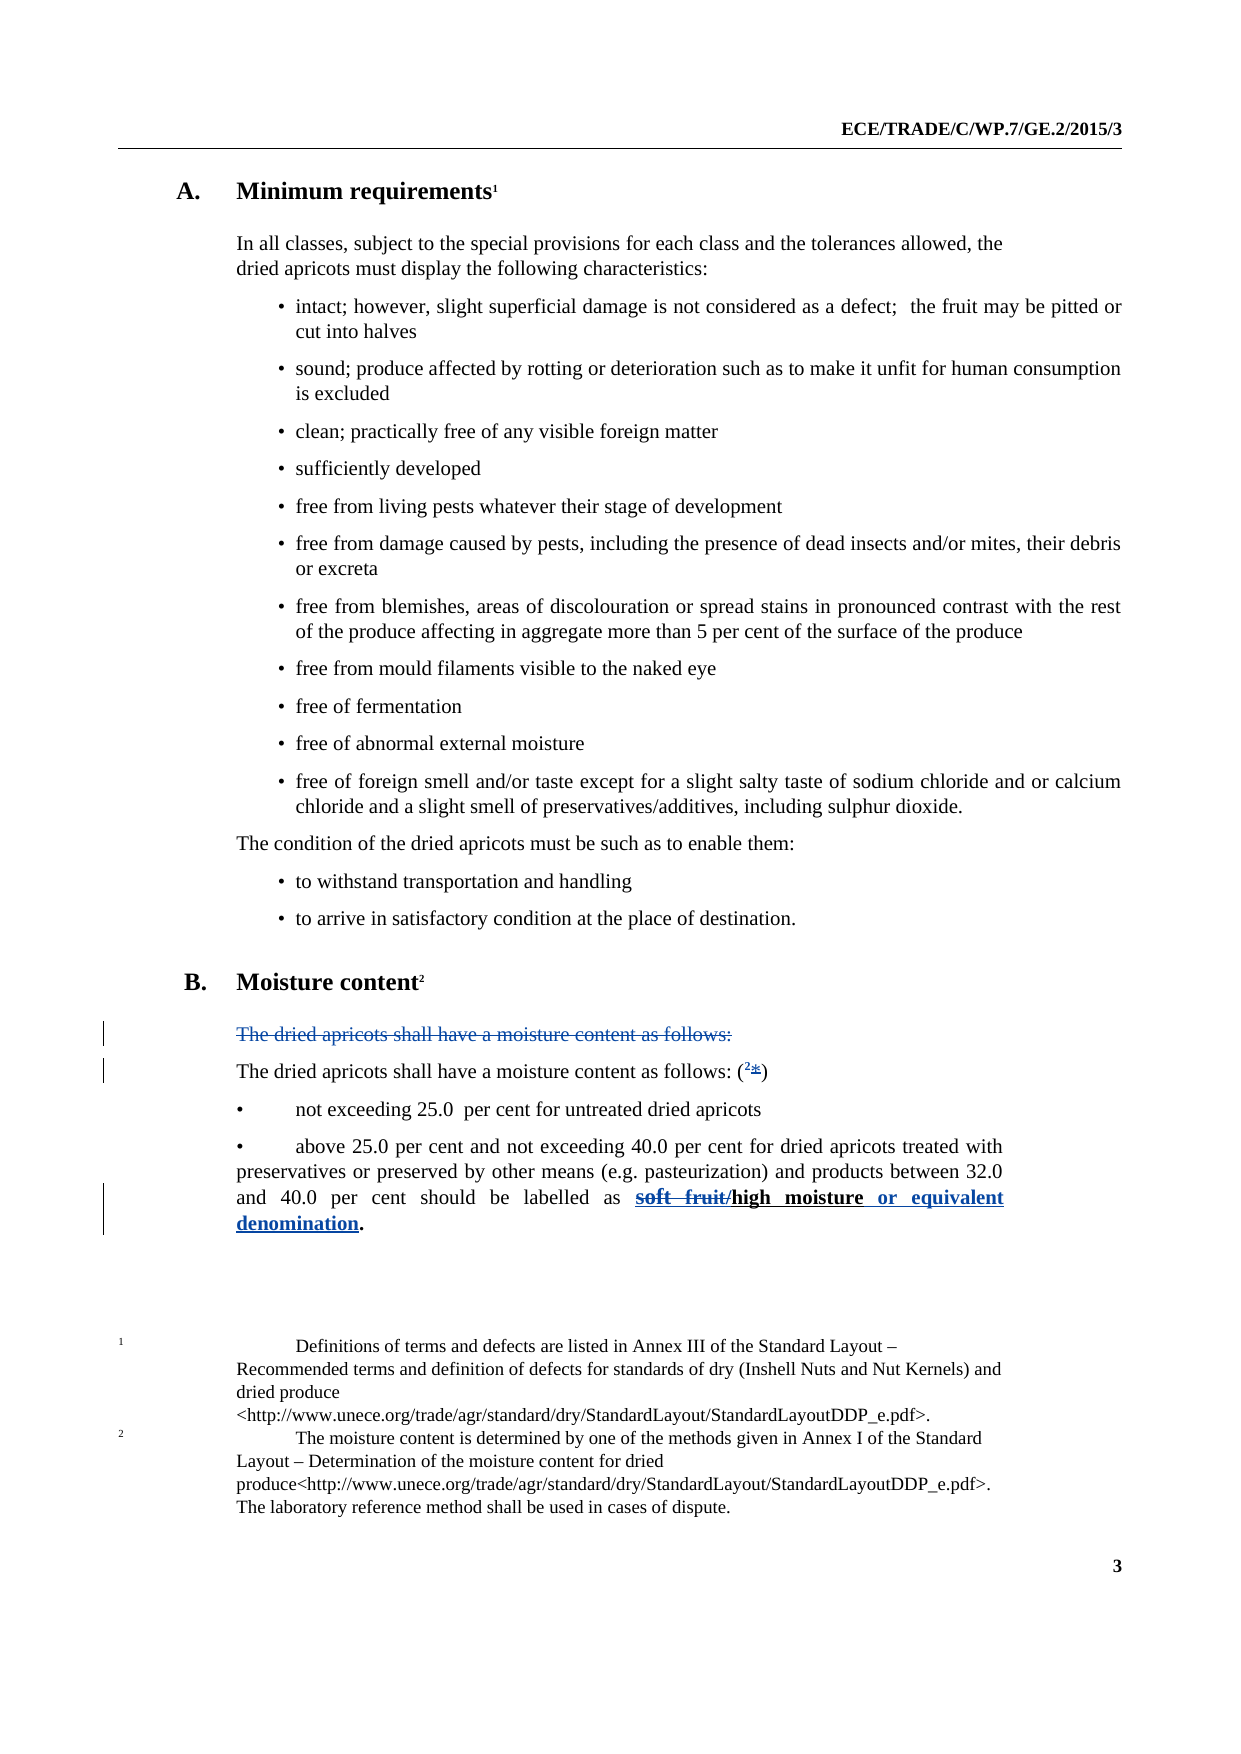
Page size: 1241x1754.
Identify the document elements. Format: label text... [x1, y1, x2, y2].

text free from mould filaments visible to the naked eye [278, 655, 1122, 680]
text The condition of the dried apricots must be such as to enable them: [236, 830, 1004, 855]
text free of abnormal external moisture [278, 730, 1122, 755]
text free from damage caused by pests, including the presence of dead insects and/or mites, their debris or excreta [278, 530, 1122, 580]
text • above 25.0 per cent and not exceeding 40.0 per cent for dried apricots treated with preservatives or preserved by other means (e.g. pasteurization) and products between 32.0 and 40.0 per cent should be labelled as high moisture. [236, 1133, 1004, 1235]
text to withstand transportation and handling [278, 868, 1122, 893]
text sufficiently developed [278, 455, 1122, 480]
text • not exceeding 25.0 per cent for untreated dried apricots [236, 1096, 1004, 1121]
text In all classes, subject to the special provisions for each class and the tolerances allowed, the dried apricots must display the following characteristics: [236, 230, 1004, 280]
text sound; produce affected by rotting or deterioration such as to make it unfit for human consumption is excluded [278, 355, 1122, 405]
text free from living pests whatever their stage of development [278, 493, 1122, 518]
text A. Minimum requirements [118, 177, 1004, 205]
text free of fermentation [278, 693, 1122, 718]
text to arrive in satisfactory condition at the place of destination. [278, 905, 1122, 930]
text free of foreign smell and/or taste except for a slight salty taste of sodium chloride and or calcium chloride and a slight smell of preservatives/additives, including sulphur dioxide. [278, 768, 1122, 818]
text clean; practically free of any visible foreign matter [278, 418, 1122, 443]
text intact; however, slight superficial damage is not considered as a defect; the fruit may be pitted or cut into halves [278, 293, 1122, 343]
text The dried apricots shall have a moisture content as follows: (2) [236, 1058, 1004, 1083]
text B. Moisture content [118, 968, 1004, 996]
text free from blemishes, areas of discolouration or spread stains in pronounced contrast with the rest of the produce affecting in aggregate more than 5 per cent of the surface of the produce [278, 593, 1122, 643]
